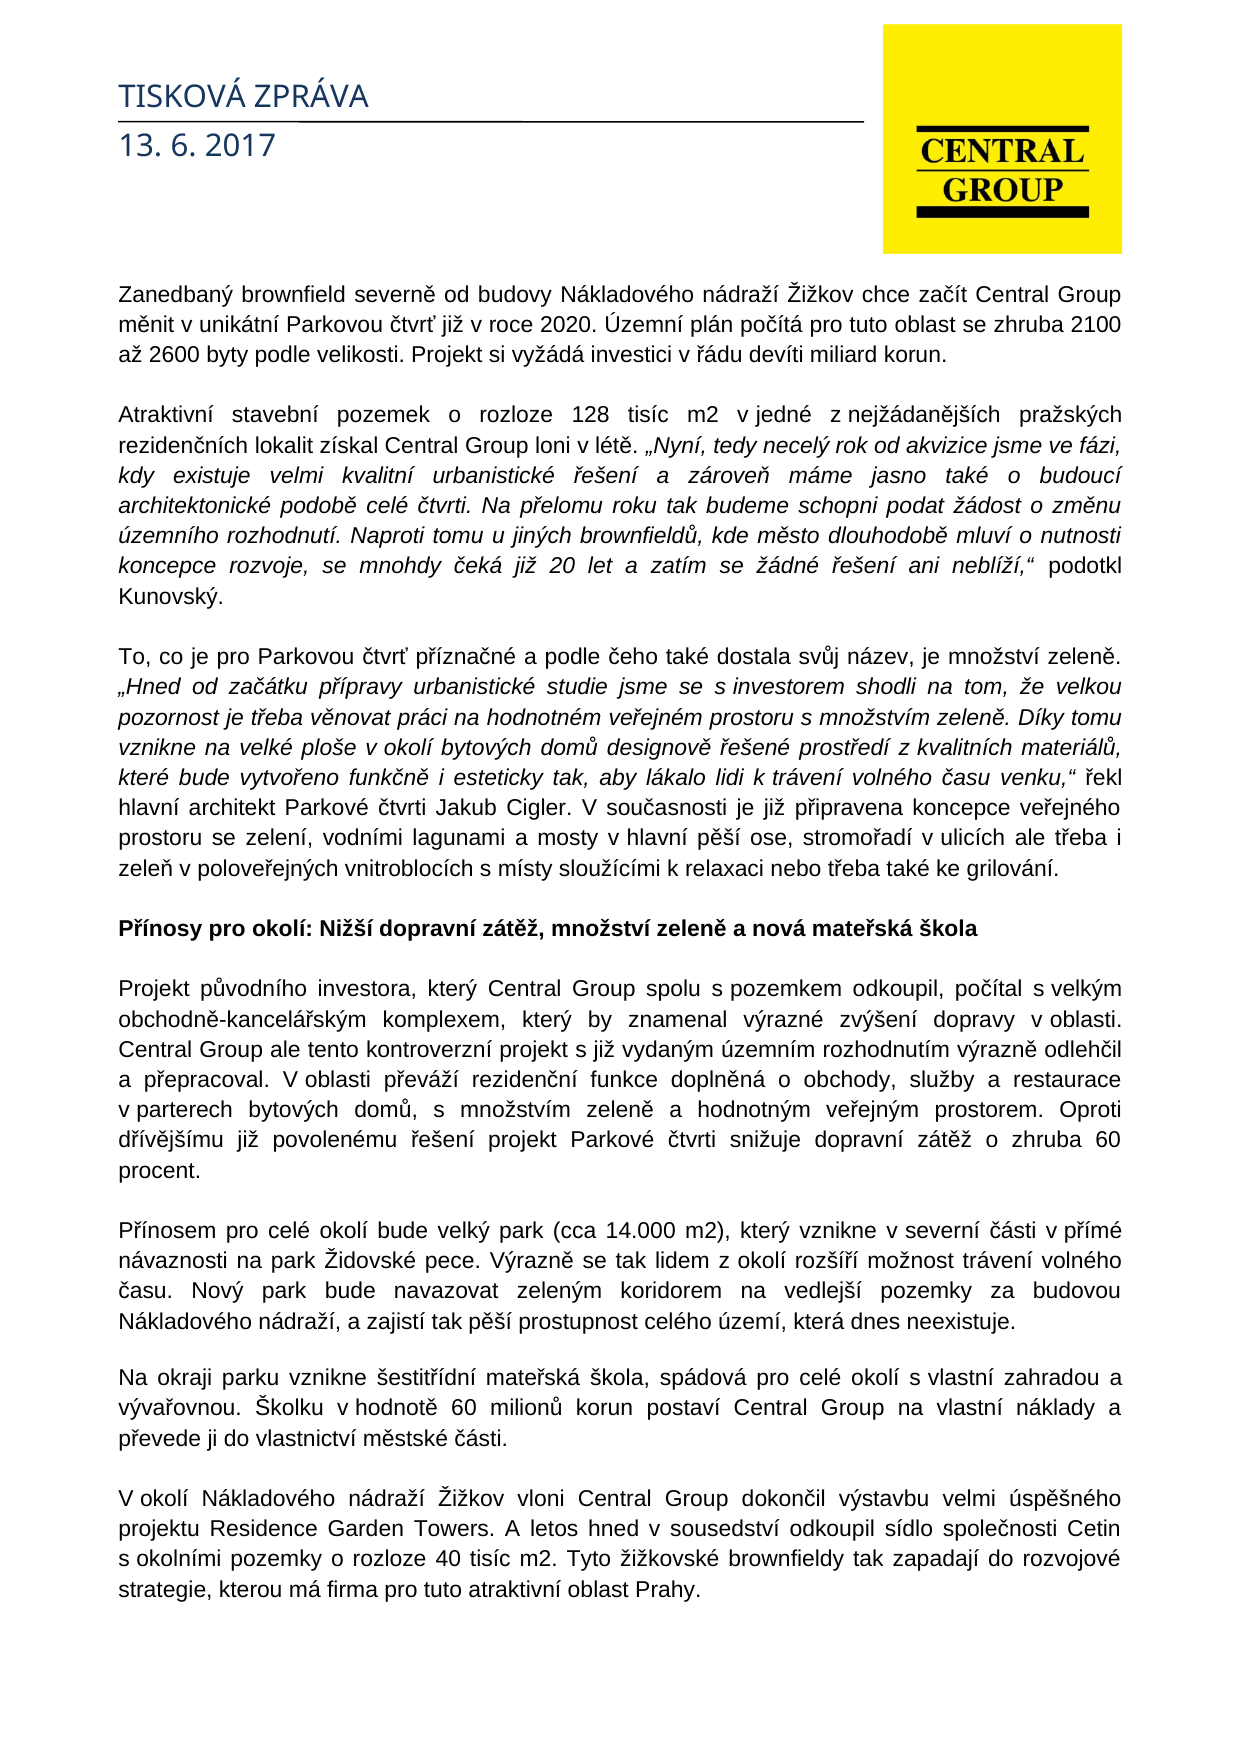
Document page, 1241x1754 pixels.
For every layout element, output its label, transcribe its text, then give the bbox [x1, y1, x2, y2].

text V okolí Nákladového nádraží Žižkov vloni Central Group dokončil výstavbu velmi úspěšného projektu Residence Garden Towers. A letos hned v sousedství odkoupil sídlo společnosti Cetin s okolními pozemky o rozloze 40 tisíc m2. Tyto žižkovské brownfieldy tak zapadají do rozvojové strategie, kterou má firma pro tuto atraktivní oblast Prahy. [118, 1485, 1122, 1602]
text Atraktivní stavební pozemek o rozloze 128 tisíc m2 v jedné z nejžádanějších pražských rezidenčních lokalit získal Central Group loni v létě. „Nyní, tedy necelý rok od akvizice jsme ve fázi, kdy existuje velmi kvalitní urbanistické řešení a zároveň máme jasno také o budoucí architektonické podobě celé čtvrti. Na přelomu roku tak budeme schopni podat žádost o změnu územního rozhodnutí. Naproti tomu u jiných brownfieldů, kde město dlouhodobě mluví o nutnosti koncepce rozvoje, se mnohdy čeká již 20 let a zatím se žádné řešení ani neblíží,“ podotkl Kunovský. [118, 401, 1122, 609]
text Na okraji parku vznikne šestitřídní mateřská škola, spádová pro celé okolí s vlastní zahradou a vývařovnou. Školku v hodnotě 60 milionů korun postaví Central Group na vlastní náklady a převede ji do vlastnictví městské části. [118, 1364, 1122, 1451]
text To, co je pro Parkovou čtvrť příznačné a podle čeho také dostala svůj název, je množství zeleně. „Hned od začátku přípravy urbanistické studie jsme se s investorem shodli na tom, že velkou pozornost je třeba věnovat práci na hodnotném veřejném prostoru s množstvím zeleně. Díky tomu vznikne na velké ploše v okolí bytových domů designově řešené prostředí z kvalitních materiálů, které bude vytvořeno funkčně i esteticky tak, aby lákalo lidi k trávení volného času venku,“ řekl hlavní architekt Parkové čtvrti Jakub Cigler. V současnosti je již připravena koncepce veřejného prostoru se zelení, vodními lagunami a mosty v hlavní pěší ose, stromořadí v ulicích ale třeba i zeleň v poloveřejných vnitroblocích s místy sloužícími k relaxaci nebo třeba také ke grilování. [118, 643, 1122, 881]
text Přínosem pro celé okolí bude velký park (cca 14.000 m2), který vznikne v severní části v přímé návaznosti na park Židovské pece. Výrazně se tak lidem z okolí rozšíří možnost trávení volného času. Nový park bude navazovat zeleným koridorem na vedlejší pozemky za budovou Nákladového nádraží, a zajistí tak pěší prostupnost celého území, která dnes neexistuje. [118, 1217, 1122, 1334]
text Projekt původního investora, který Central Group spolu s pozemkem odkoupil, počítal s velkým obchodně-kancelářským komplexem, který by znamenal výrazné zvýšení dopravy v oblasti. Central Group ale tento kontroverzní projekt s již vydaným územním rozhodnutím výrazně odlehčil a přepracoval. V oblasti převáží rezidenční funkce doplněná o obchody, služby a restaurace v parterech bytových domů, s množstvím zeleně a hodnotným veřejným prostorem. Oproti dřívějšímu již povolenému řešení projekt Parkové čtvrti snižuje dopravní zátěž o zhruba 60 procent. [118, 975, 1122, 1183]
picture [882, 24, 1123, 254]
text Přínosy pro okolí: Nižší dopravní zátěž, množství zeleně a nová mateřská škola [118, 915, 1122, 941]
text Zanedbaný brownfield severně od budovy Nákladového nádraží Žižkov chce začít Central Group měnit v unikátní Parkovou čtvrť již v roce 2020. Územní plán počítá pro tuto oblast se zhruba 2100 až 2600 byty podle velikosti. Projekt si vyžádá investici v řádu devíti miliard korun. [118, 281, 1122, 367]
